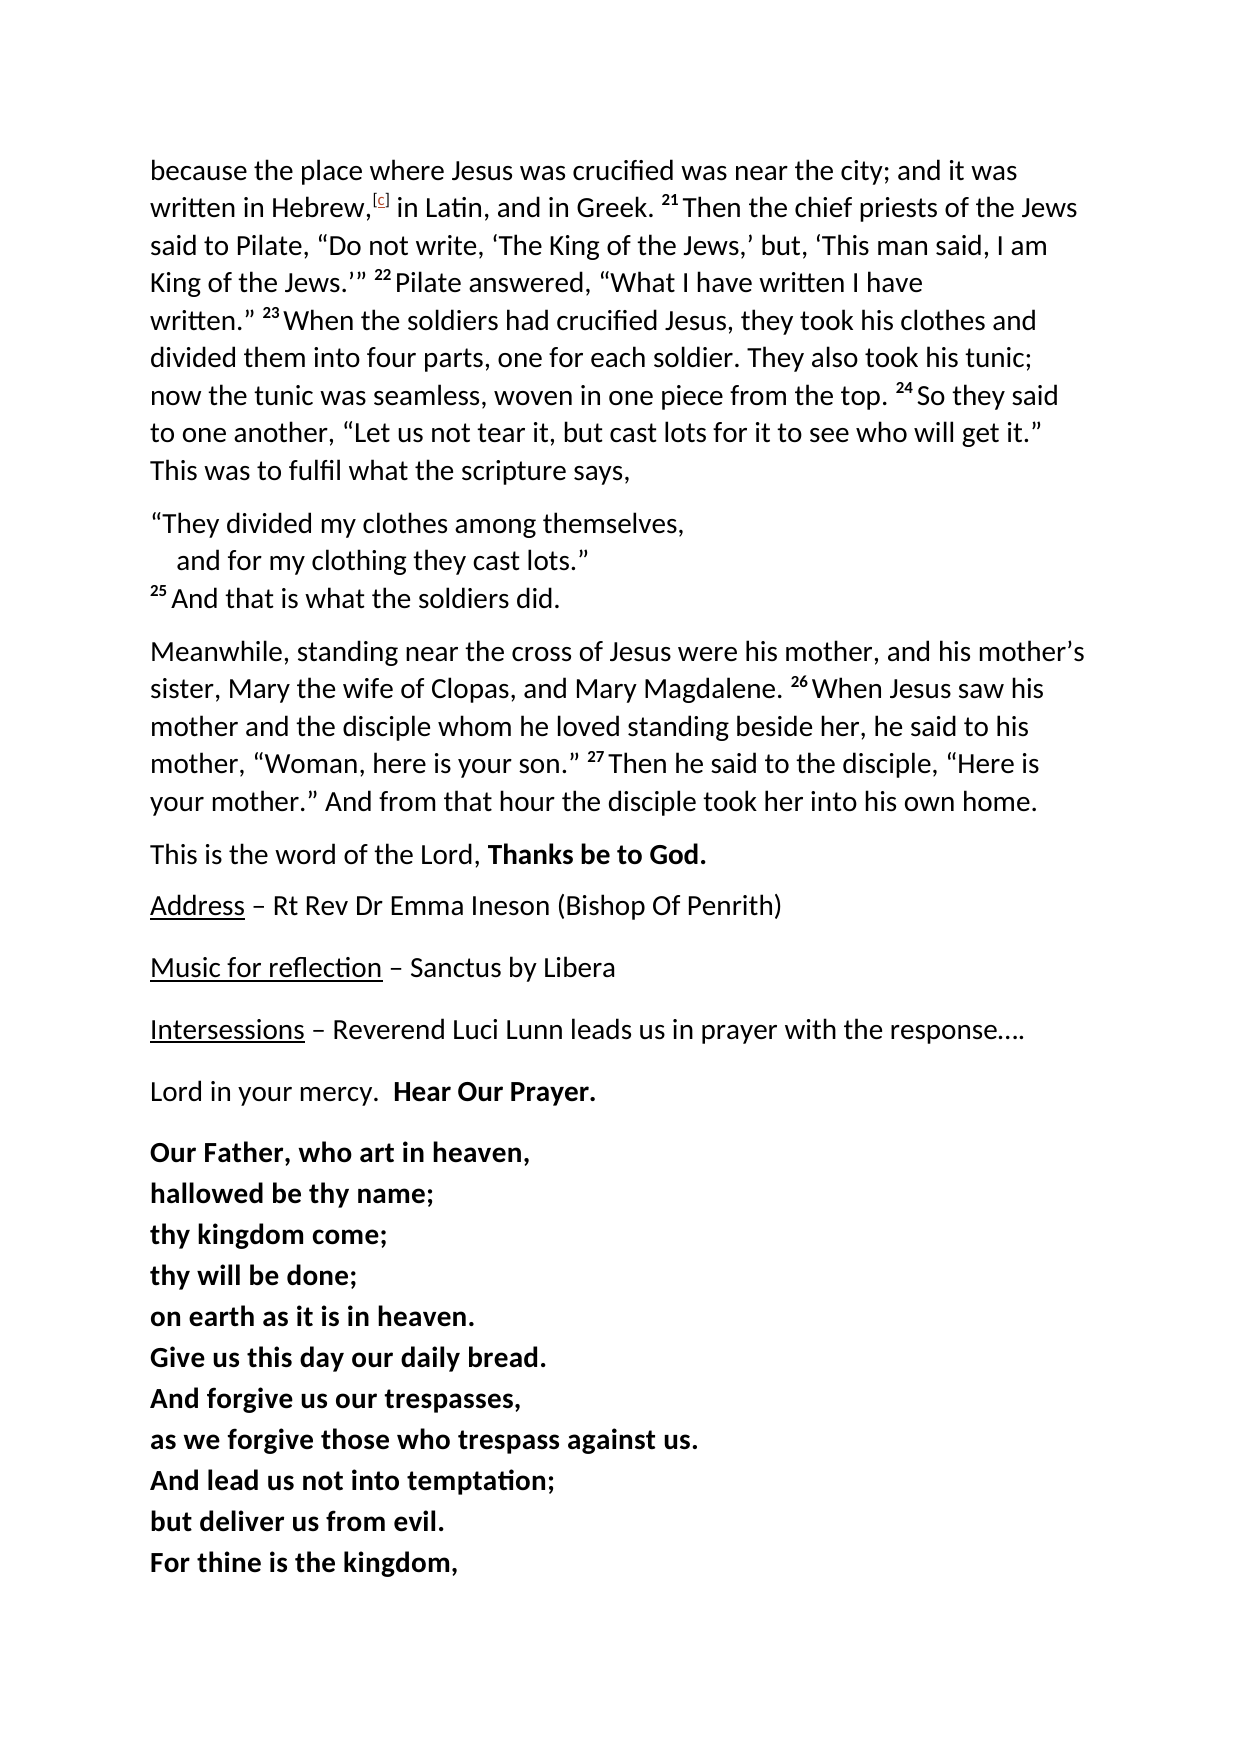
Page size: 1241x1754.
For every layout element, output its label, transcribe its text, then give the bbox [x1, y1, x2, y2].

text “They divided my clothes among themselves, and for my clothing they cast lots.” [150, 503, 1090, 578]
text This is the word of the Lord, Thanks be to God. [150, 834, 1090, 872]
text Meanwhile, standing near the cross of Jesus were his mother, and his mother’s sister, Mary the wife of Clopas, and Mary Magdalene. 26 When Jesus saw his mother and the disciple whom he loved standing beside her, he said to his mother, “Woman, here is your son.” 27 Then he said to the disciple, “Here is your mother.” And from that hour the disciple took her into his own home. [150, 631, 1090, 819]
text Lord in your mercy. Hear Our Prayer. [150, 1073, 1090, 1108]
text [150, 1134, 1090, 1579]
text Intersessions – Reverend Luci Lunn leads us in prayer with the response…. [150, 1011, 1090, 1047]
text 25 And that is what the soldiers did. [150, 578, 1090, 616]
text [150, 150, 1090, 487]
text Music for reflection – Sanctus by Libera [150, 949, 1090, 985]
text Address – Rt Rev Dr Emma Ineson (Bishop Of Penrith) [150, 887, 1090, 923]
